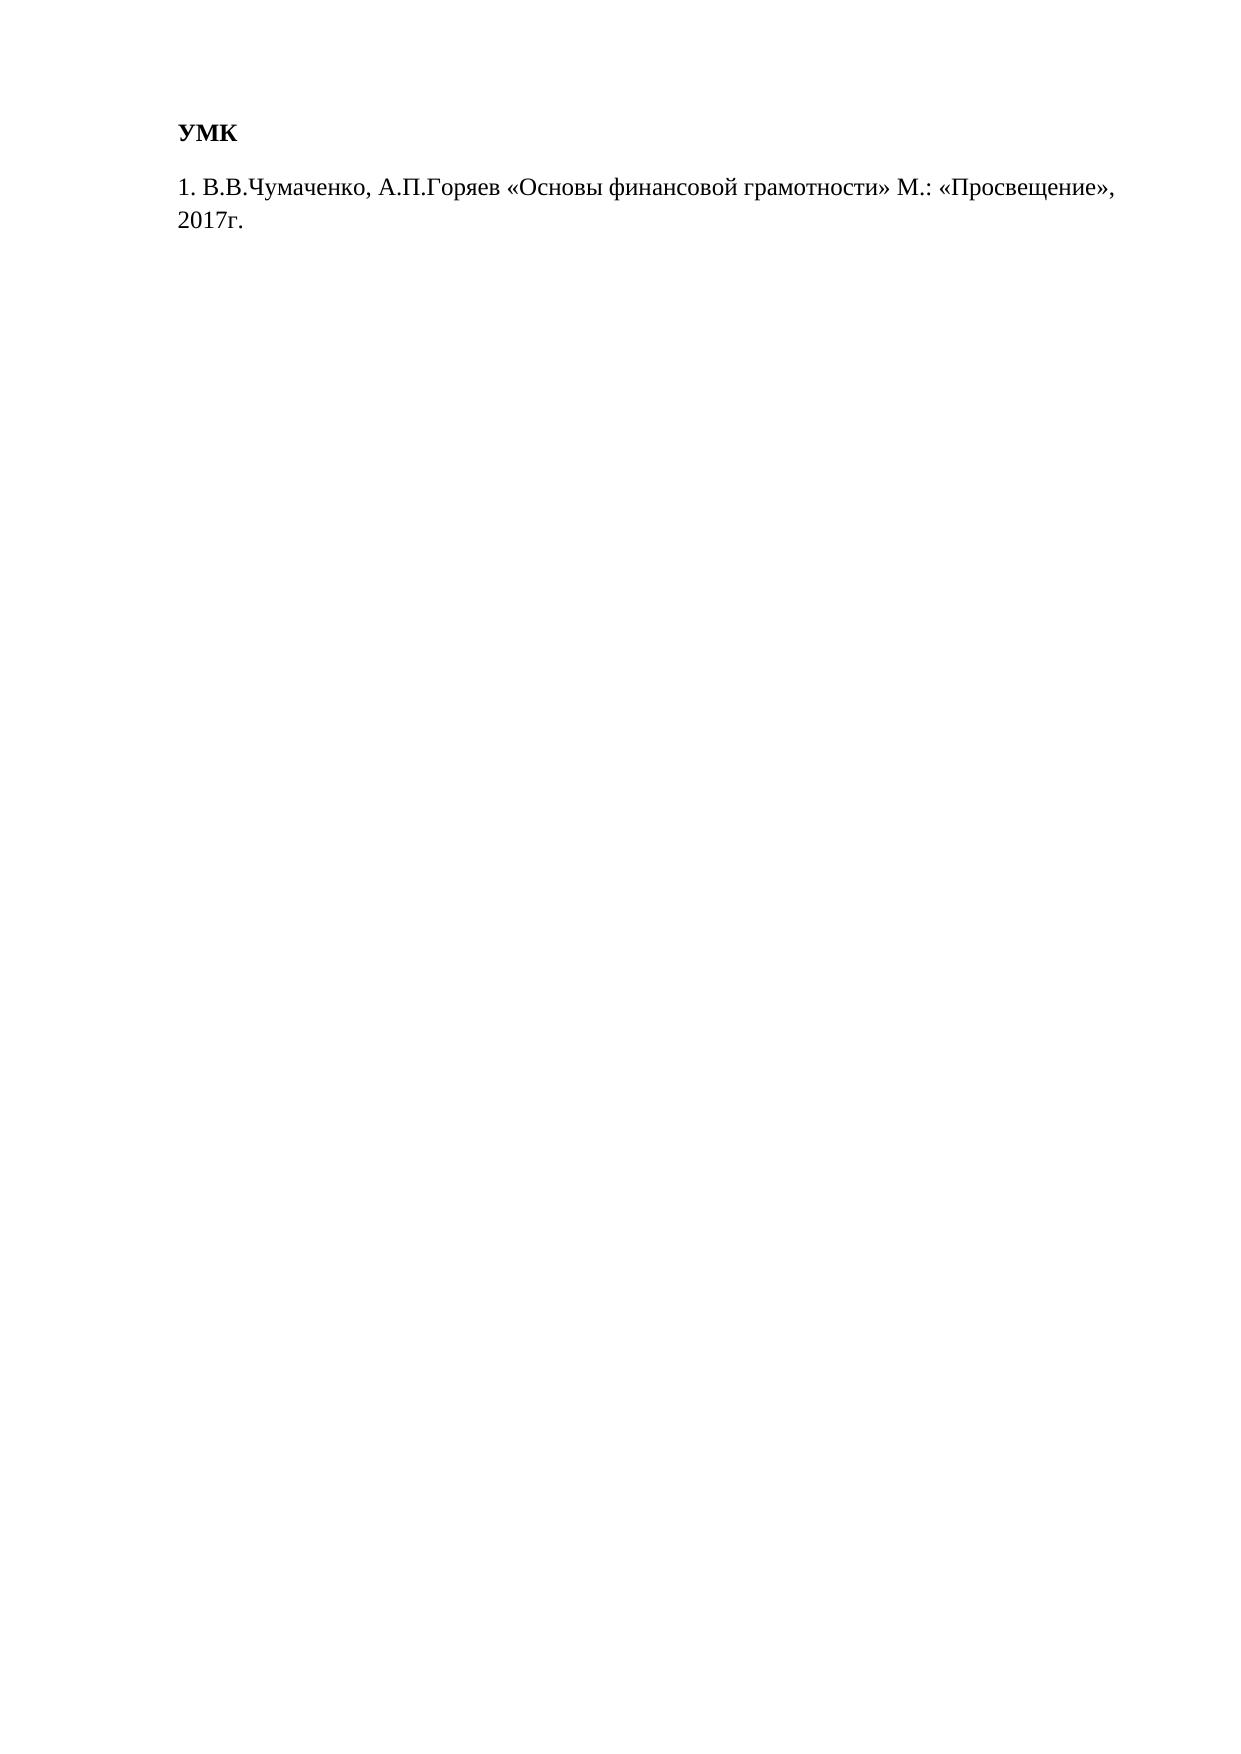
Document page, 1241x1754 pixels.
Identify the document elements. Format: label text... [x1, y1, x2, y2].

text УМК [177, 118, 1152, 147]
text 1. В.В.Чумаченко, А.П.Горяев «Основы финансовой грамотности» М.: «Просвещение», 2017г. [177, 172, 1152, 234]
